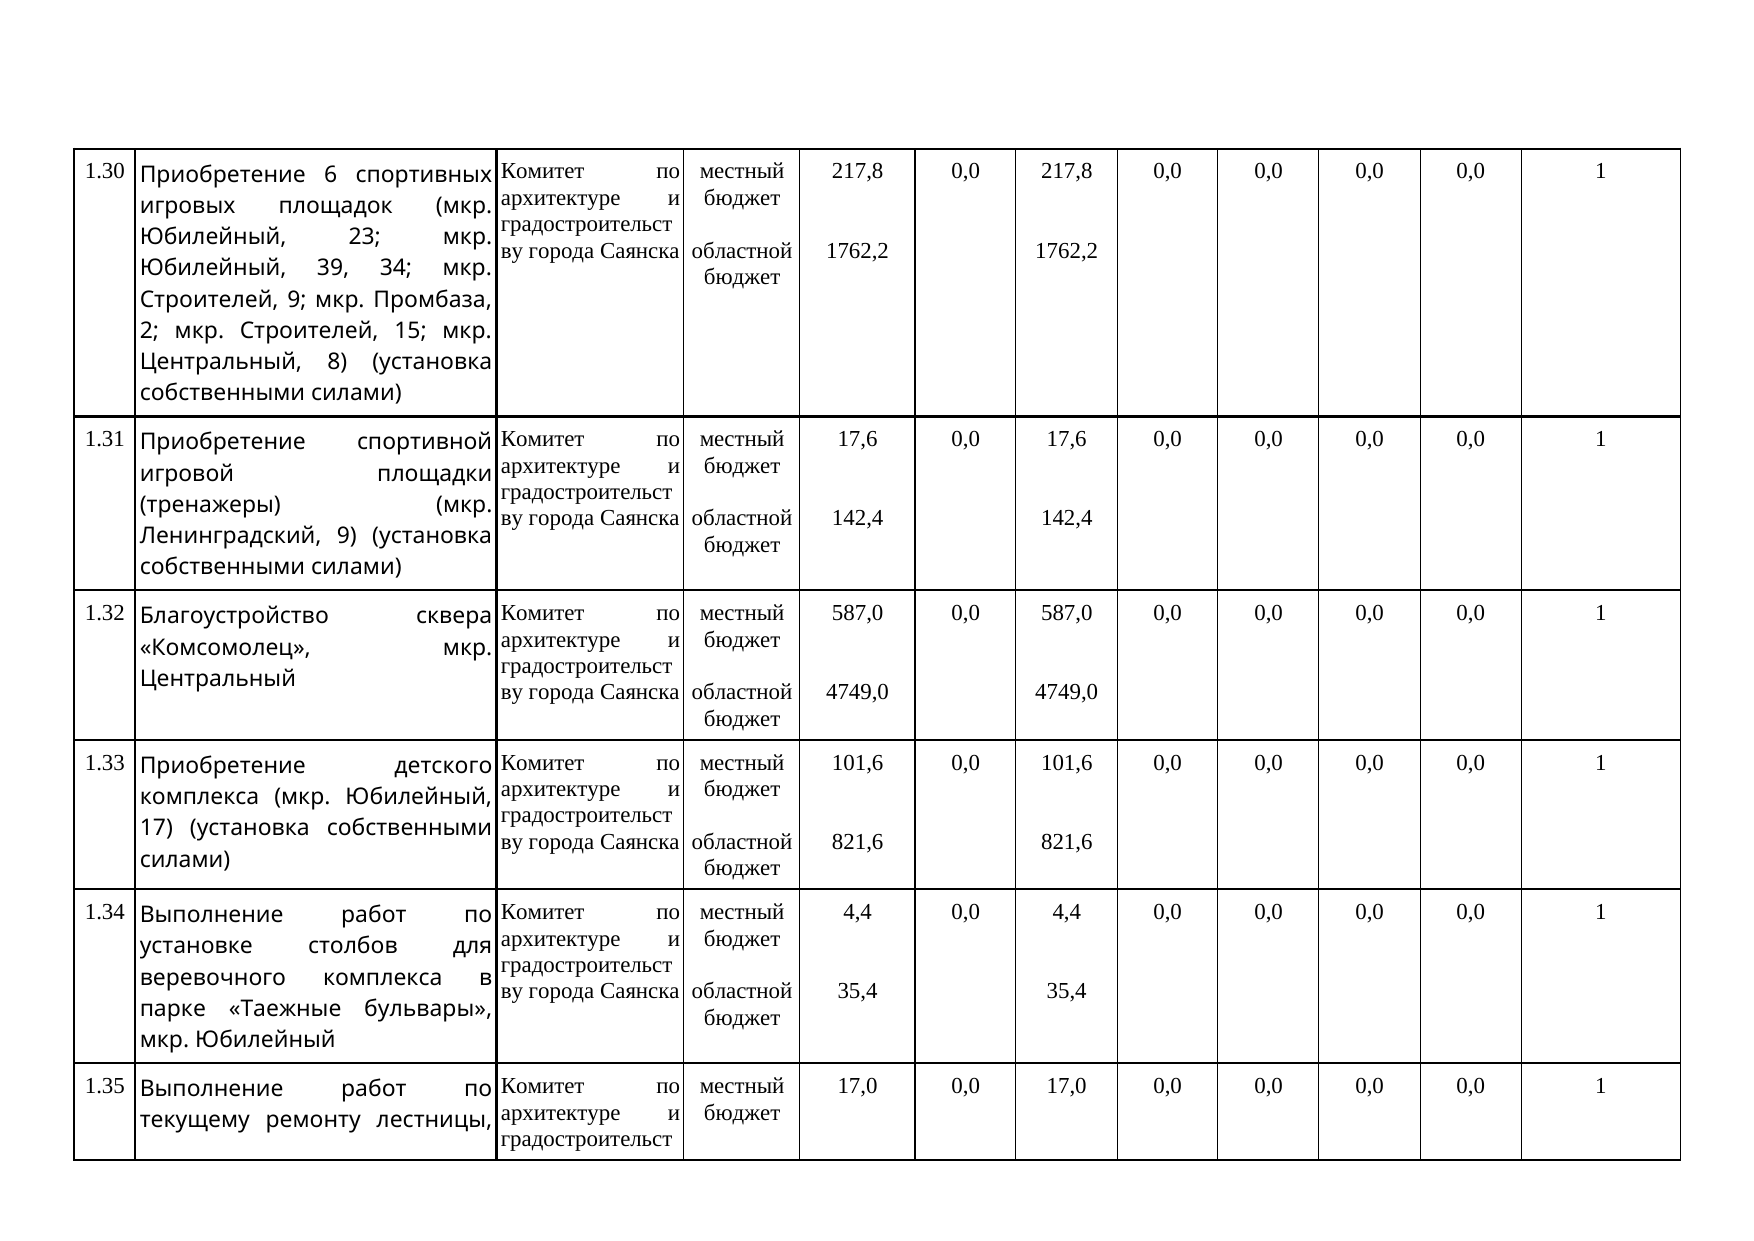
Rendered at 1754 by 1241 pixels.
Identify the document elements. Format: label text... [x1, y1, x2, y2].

table_cell 217,8 1762,2 [1016, 150, 1117, 415]
table_cell 0,0 [1319, 150, 1420, 415]
table_cell Благоустройство сквера «Комсомолец», мкр. Центральный [136, 591, 495, 739]
table_cell 0,0 [1118, 591, 1217, 739]
table_cell 0,0 [1421, 591, 1521, 739]
table_cell 1 [1522, 1064, 1680, 1159]
table_cell 0,0 [1218, 741, 1318, 888]
table_cell 0,0 [1118, 418, 1217, 589]
table_cell 0,0 [1218, 1064, 1318, 1159]
table_cell 1.31 [75, 418, 134, 589]
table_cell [498, 1064, 683, 1159]
table_cell 4,4 35,4 [1016, 890, 1117, 1062]
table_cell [136, 1064, 495, 1159]
table_cell местный бюджет областной бюджет [684, 418, 799, 589]
table_cell 587,0 4749,0 [800, 591, 914, 739]
table_cell 17,6 142,4 [800, 418, 914, 589]
table_cell 0,0 [916, 150, 1015, 415]
table_cell 0,0 [1421, 418, 1521, 589]
table_cell 0,0 [1421, 741, 1521, 888]
table_cell 1 [1522, 741, 1680, 888]
table_cell 1.35 [75, 1064, 134, 1159]
table_cell Комитет по архитектуре и градостроительству города Саянска [498, 741, 683, 888]
table_cell местный бюджет областной бюджет [684, 890, 799, 1062]
table_cell местный бюджет областной бюджет [684, 741, 799, 888]
table_cell 0,0 [916, 1064, 1015, 1159]
table_cell 1.30 [75, 150, 134, 415]
table_cell Приобретение 6 спортивных игровых площадок (мкр. Юбилейный, 23; мкр. Юбилейный, 39, 34; мкр. Строителей, 9; мкр. Промбаза, 2; мкр. Строителей, 15; мкр. Центральный, 8) (установка собственными силами) [136, 150, 495, 415]
table_cell Комитет по архитектуре и градостроительству города Саянска [498, 418, 683, 589]
table_cell Комитет по архитектуре и градостроительству города Саянска [498, 890, 683, 1062]
table_cell 0,0 [1421, 150, 1521, 415]
table_cell 1.33 [75, 741, 134, 888]
table_cell 101,6 821,6 [800, 741, 914, 888]
table_cell 1.34 [75, 890, 134, 1062]
table_cell 1 [1522, 591, 1680, 739]
table_cell 0,0 [916, 591, 1015, 739]
table_cell 4,4 35,4 [800, 890, 914, 1062]
table_cell 0,0 [916, 890, 1015, 1062]
table_cell 0,0 [1421, 890, 1521, 1062]
table_cell 0,0 [1319, 741, 1420, 888]
table_cell 587,0 4749,0 [1016, 591, 1117, 739]
table_cell Выполнение работ по установке столбов для веревочного комплекса в парке «Таежные бульвары», мкр. Юбилейный [136, 890, 495, 1062]
table_cell 0,0 [1319, 418, 1420, 589]
table_cell 0,0 [1319, 591, 1420, 739]
table_cell 0,0 [1118, 1064, 1217, 1159]
table_cell 0,0 [1118, 150, 1217, 415]
table_cell 0,0 [1218, 591, 1318, 739]
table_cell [498, 150, 683, 415]
table_cell 1 [1522, 418, 1680, 589]
table_cell Приобретение спортивной игровой площадки (тренажеры) (мкр. Ленинградский, 9) (установка собственными силами) [136, 418, 495, 589]
table_cell 17,6 142,4 [1016, 418, 1117, 589]
table_cell 1 [1522, 890, 1680, 1062]
table_cell 0,0 [1421, 1064, 1521, 1159]
table_cell местный бюджет областной бюджет [684, 591, 799, 739]
table_cell 1.32 [75, 591, 134, 739]
table_cell 0,0 [1218, 890, 1318, 1062]
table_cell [684, 150, 799, 415]
table_cell 1 [1522, 150, 1680, 415]
table_cell 0,0 [1319, 1064, 1420, 1159]
table_cell 0,0 [1118, 890, 1217, 1062]
table_cell 17,0 137,4 [800, 1064, 914, 1159]
table_cell 0,0 [1319, 890, 1420, 1062]
table_cell 17,0 137,4 [1016, 1064, 1117, 1159]
table_cell Комитет по архитектуре и градостроительству города Саянска [498, 591, 683, 739]
table_cell 0,0 [1118, 741, 1217, 888]
table_cell 0,0 [1218, 150, 1318, 415]
table_cell 101,6 821,6 [1016, 741, 1117, 888]
table_cell 0,0 [916, 418, 1015, 589]
table_cell 217,8 1762,2 [800, 150, 914, 415]
table_cell Приобретение детского комплекса (мкр. Юбилейный, 17) (установка собственными силами) [136, 741, 495, 888]
table_cell 0,0 [916, 741, 1015, 888]
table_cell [684, 1064, 799, 1159]
table_cell 0,0 [1218, 418, 1318, 589]
